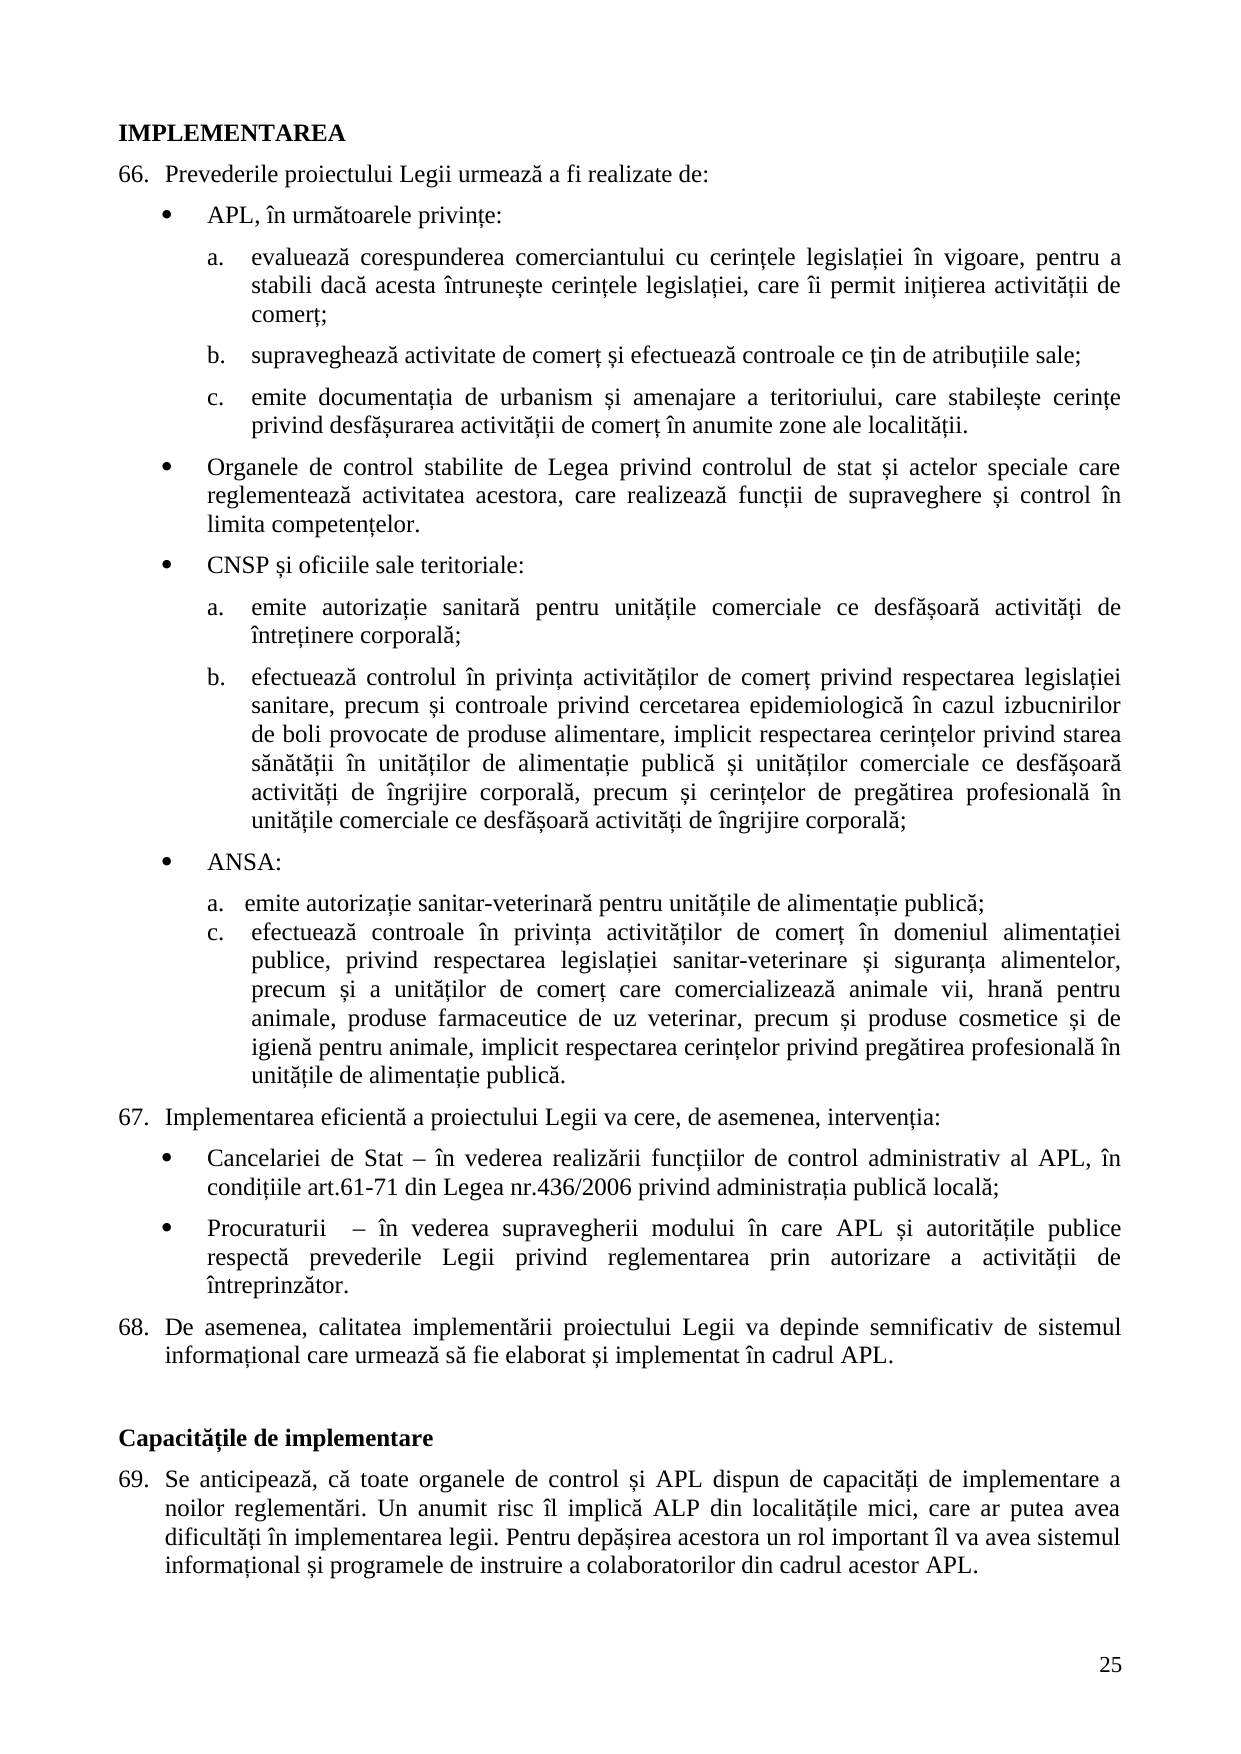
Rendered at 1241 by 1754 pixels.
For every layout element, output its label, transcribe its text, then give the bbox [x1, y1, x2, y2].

list Procuraturii – în vederea supravegherii modului în care APL și autoritățile publice respectă prevederile Legii privind reglementarea prin autorizare a activității de întreprinzător. [162, 1213, 1122, 1299]
list efectuează controlul în privința activităților de comerț privind respectarea legislației sanitare, precum și controale privind cercetarea epidemiologică în cazul izbucnirilor de boli provocate de produse alimentare, implicit respectarea cerințelor privind starea sănătății în unităților de alimentație publică și unităților comerciale ce desfășoară activități de îngrijire corporală, precum și cerințelor de pregătirea profesională în unitățile comerciale ce desfășoară activități de îngrijire corporală; [207, 662, 1122, 834]
list CNSP și oficiile sale teritoriale: [162, 551, 1122, 579]
list De asemenea, calitatea implementării proiectului Legii va depinde semnificativ de sistemul informațional care urmează să fie elaborat și implementat în cadrul APL. [118, 1312, 1122, 1369]
subtitle IMPLEMENTAREA [118, 118, 1122, 147]
subtitle Capacitățile de implementare [118, 1423, 1122, 1452]
list Cancelariei de Stat – în vederea realizării funcțiilor de control administrativ al APL, în condițiile art.61-71 din Legea nr.436/2006 privind administrația publică locală; [162, 1143, 1122, 1201]
list efectuează controale în privința activităților de comerț în domeniul alimentației publice, privind respectarea legislației sanitar-veterinare și siguranța alimentelor, precum și a unităților de comerț care comercializează animale vii, hrană pentru animale, produse farmaceutice de uz veterinar, precum și produse cosmetice și de igienă pentru animale, implicit respectarea cerințelor privind pregătirea profesională în unitățile de alimentație publică. [207, 917, 1122, 1089]
list Prevederile proiectului Legii urmează a fi realizate de: [118, 159, 1122, 188]
list ANSA: [162, 847, 1122, 876]
list supraveghează activitate de comerț și efectuează controale ce țin de atribuțiile sale; [207, 341, 1122, 369]
list evaluează corespunderea comerciantului cu cerințele legislației în vigoare, pentru a stabili dacă acesta întrunește cerințele legislației, care îi permit inițierea activității de comerț; [207, 242, 1122, 328]
list Implementarea eficientă a proiectului Legii va cere, de asemenea, intervenția: [118, 1102, 1122, 1131]
list APL, în următoarele privințe: [162, 201, 1122, 229]
list emite documentația de urbanism și amenajare a teritoriului, care stabilește cerințe privind desfășurarea activității de comerț în anumite zone ale localității. [207, 382, 1122, 439]
list emite autorizație sanitar-veterinară pentru unitățile de alimentație publică; [207, 888, 1122, 917]
list Organele de control stabilite de Legea privind controlul de stat și actelor speciale care reglementează activitatea acestora, care realizează funcții de supraveghere și control în limita competențelor. [162, 452, 1122, 538]
list emite autorizație sanitară pentru unitățile comerciale ce desfășoară activități de întreținere corporală; [207, 592, 1122, 649]
list Se anticipează, că toate organele de control și APL dispun de capacități de implementare a noilor reglementări. Un anumit risc îl implică ALP din localitățile mici, care ar putea avea dificultăți în implementarea legii. Pentru depășirea acestora un rol important îl va avea sistemul informațional și programele de instruire a colaboratorilor din cadrul acestor APL. [118, 1464, 1122, 1579]
